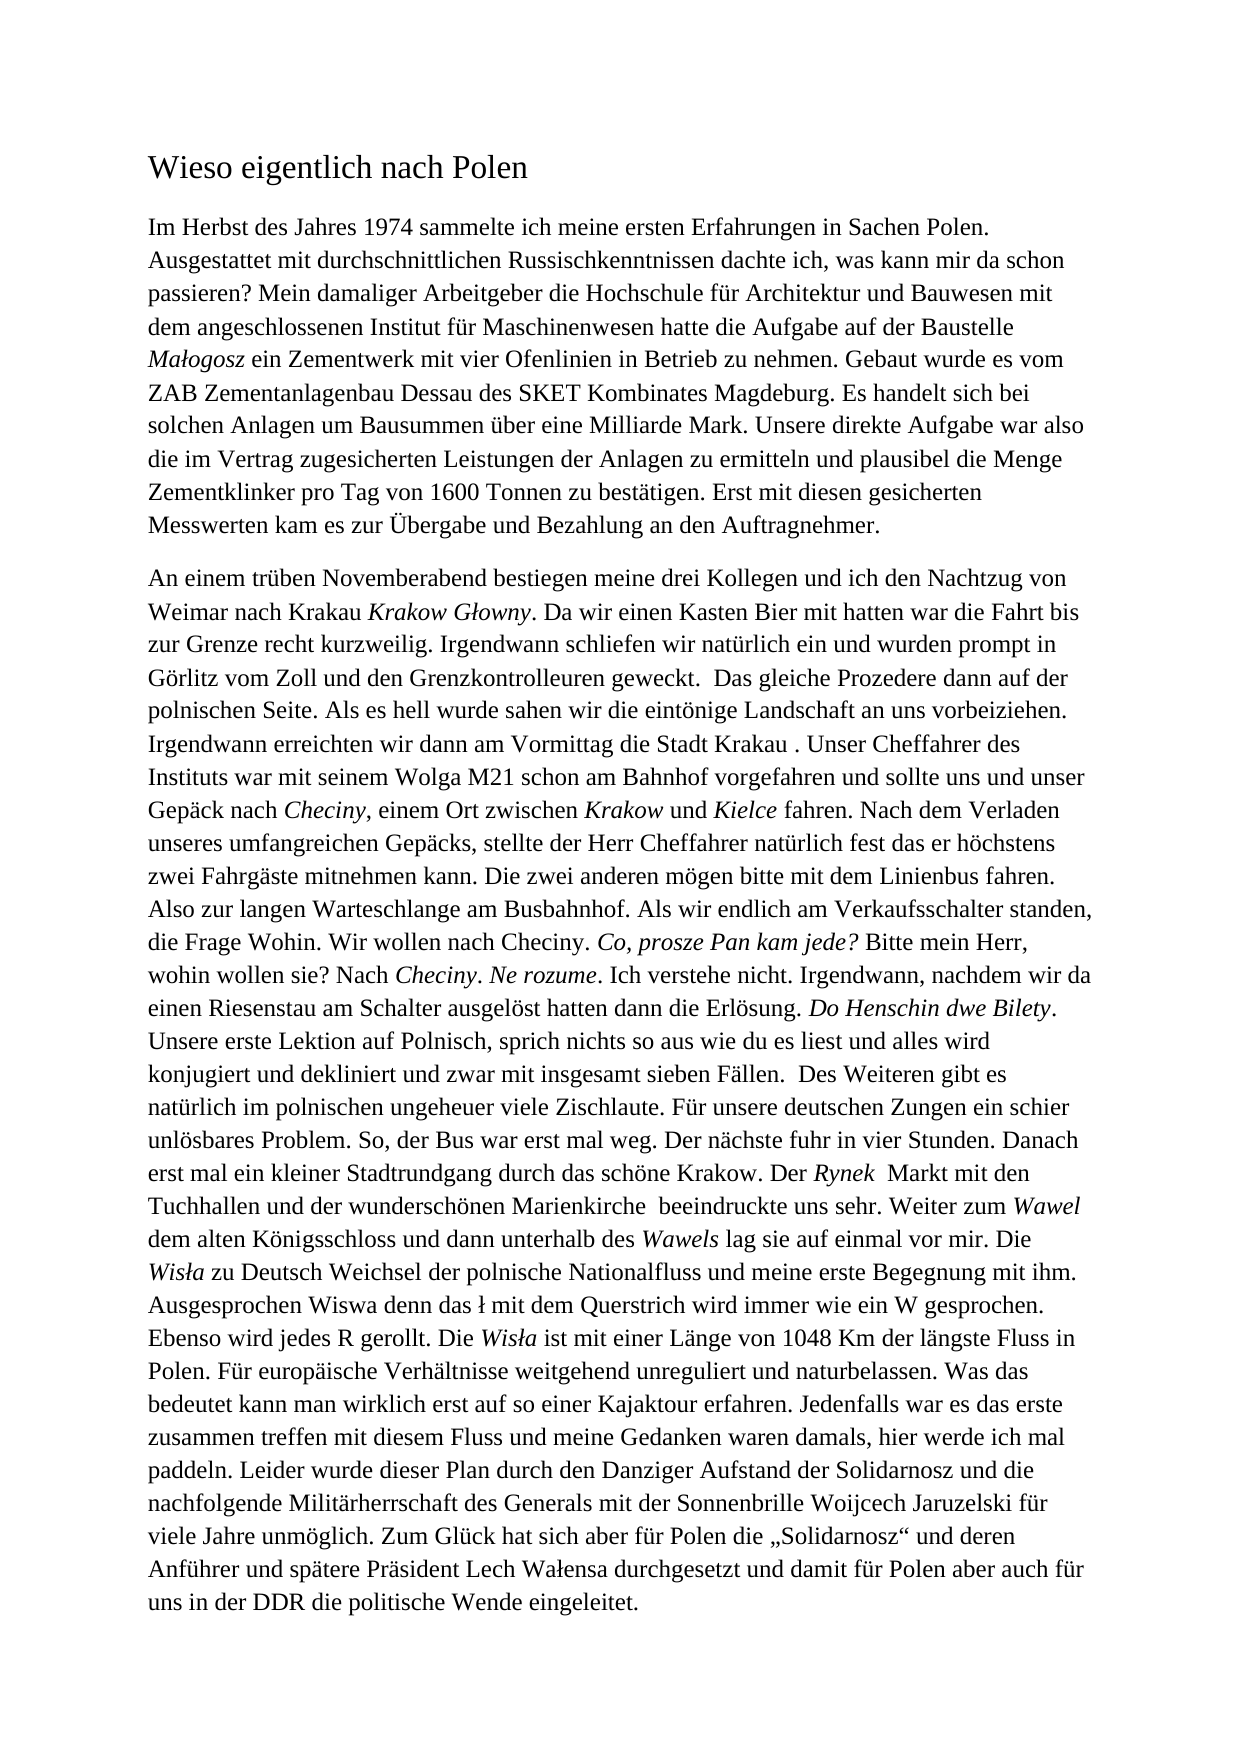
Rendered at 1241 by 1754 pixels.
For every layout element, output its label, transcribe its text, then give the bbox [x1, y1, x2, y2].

text Im Herbst des Jahres 1974 sammelte ich meine ersten Erfahrungen in Sachen Polen. Ausgestattet mit durchschnittlichen Russischkenntnissen dachte ich, was kann mir da schon passieren? Mein damaliger Arbeitgeber die Hochschule für Architektur und Bauwesen mit dem angeschlossenen Institut für Maschinenwesen hatte die Aufgabe auf der Baustelle Małogosz ein Zementwerk mit vier Ofenlinien in Betrieb zu nehmen. Gebaut wurde es vom ZAB Zementanlagenbau Dessau des SKET Kombinates Magdeburg. Es handelt sich bei solchen Anlagen um Bausummen über eine Milliarde Mark. Unsere direkte Aufgabe war also die im Vertrag zugesicherten Leistungen der Anlagen zu ermitteln und plausibel die Menge Zementklinker pro Tag von 1600 Tonnen zu bestätigen. Erst mit diesen gesicherten Messwerten kam es zur Übergabe und Bezahlung an den Auftragnehmer. [148, 212, 1093, 538]
text An einem trüben Novemberabend bestiegen meine drei Kollegen und ich den Nachtzug von Weimar nach Krakau Krakow Głowny. Da wir einen Kasten Bier mit hatten war die Fahrt bis zur Grenze recht kurzweilig. Irgendwann schliefen wir natürlich ein und wurden prompt in Görlitz vom Zoll und den Grenzkontrolleuren geweckt. Das gleiche Prozedere dann auf der polnischen Seite. Als es hell wurde sahen wir die eintönige Landschaft an uns vorbeiziehen. Irgendwann erreichten wir dann am Vormittag die Stadt Krakau . Unser Cheffahrer des Instituts war mit seinem Wolga M21 schon am Bahnhof vorgefahren und sollte uns und unser Gepäck nach Checiny, einem Ort zwischen Krakow und Kielce fahren. Nach dem Verladen unseres umfangreichen Gepäcks, stellte der Herr Cheffahrer natürlich fest das er höchstens zwei Fahrgäste mitnehmen kann. Die zwei anderen mögen bitte mit dem Linienbus fahren. Also zur langen Warteschlange am Busbahnhof. Als wir endlich am Verkaufsschalter standen, die Frage Wohin. Wir wollen nach Checiny. Co, prosze Pan kam jede? Bitte mein Herr, wohin wollen sie? Nach Checiny. Ne rozume. Ich verstehe nicht. Irgendwann, nachdem wir da einen Riesenstau am Schalter ausgelöst hatten dann die Erlösung. Do Henschin dwe Bilety. Unsere erste Lektion auf Polnisch, sprich nichts so aus wie du es liest und alles wird konjugiert und dekliniert und zwar mit insgesamt sieben Fällen. Des Weiteren gibt es natürlich im polnischen ungeheuer viele Zischlaute. Für unsere deutschen Zungen ein schier unlösbares Problem. So, der Bus war erst mal weg. Der nächste fuhr in vier Stunden. Danach erst mal ein kleiner Stadtrundgang durch das schöne Krakow. Der Rynek Markt mit den Tuchhallen und der wunderschönen Marienkirche beeindruckte uns sehr. Weiter zum Wawel dem alten Königsschloss und dann unterhalb des Wawels lag sie auf einmal vor mir. Die Wisła zu Deutsch Weichsel der polnische Nationalfluss und meine erste Begegnung mit ihm. Ausgesprochen Wiswa denn das ł mit dem Querstrich wird immer wie ein W gesprochen. Ebenso wird jedes R gerollt. Die Wisła ist mit einer Länge von 1048 Km der längste Fluss in Polen. Für europäische Verhältnisse weitgehend unreguliert und naturbelassen. Was das bedeutet kann man wirklich erst auf so einer Kajaktour erfahren. Jedenfalls war es das erste zusammen treffen mit diesem Fluss und meine Gedanken waren damals, hier werde ich mal paddeln. Leider wurde dieser Plan durch den Danziger Aufstand der Solidarnosz und die nachfolgende Militärherrschaft des Generals mit der Sonnenbrille Woijcech Jaruzelski für viele Jahre unmöglich. Zum Glück hat sich aber für Polen die „Solidarnosz“ und deren Anführer und spätere Präsident Lech Wałensa durchgesetzt und damit für Polen aber auch für uns in der DDR die politische Wende eingeleitet. [148, 563, 1093, 1616]
text Wieso eigentlich nach Polen [148, 148, 1093, 186]
